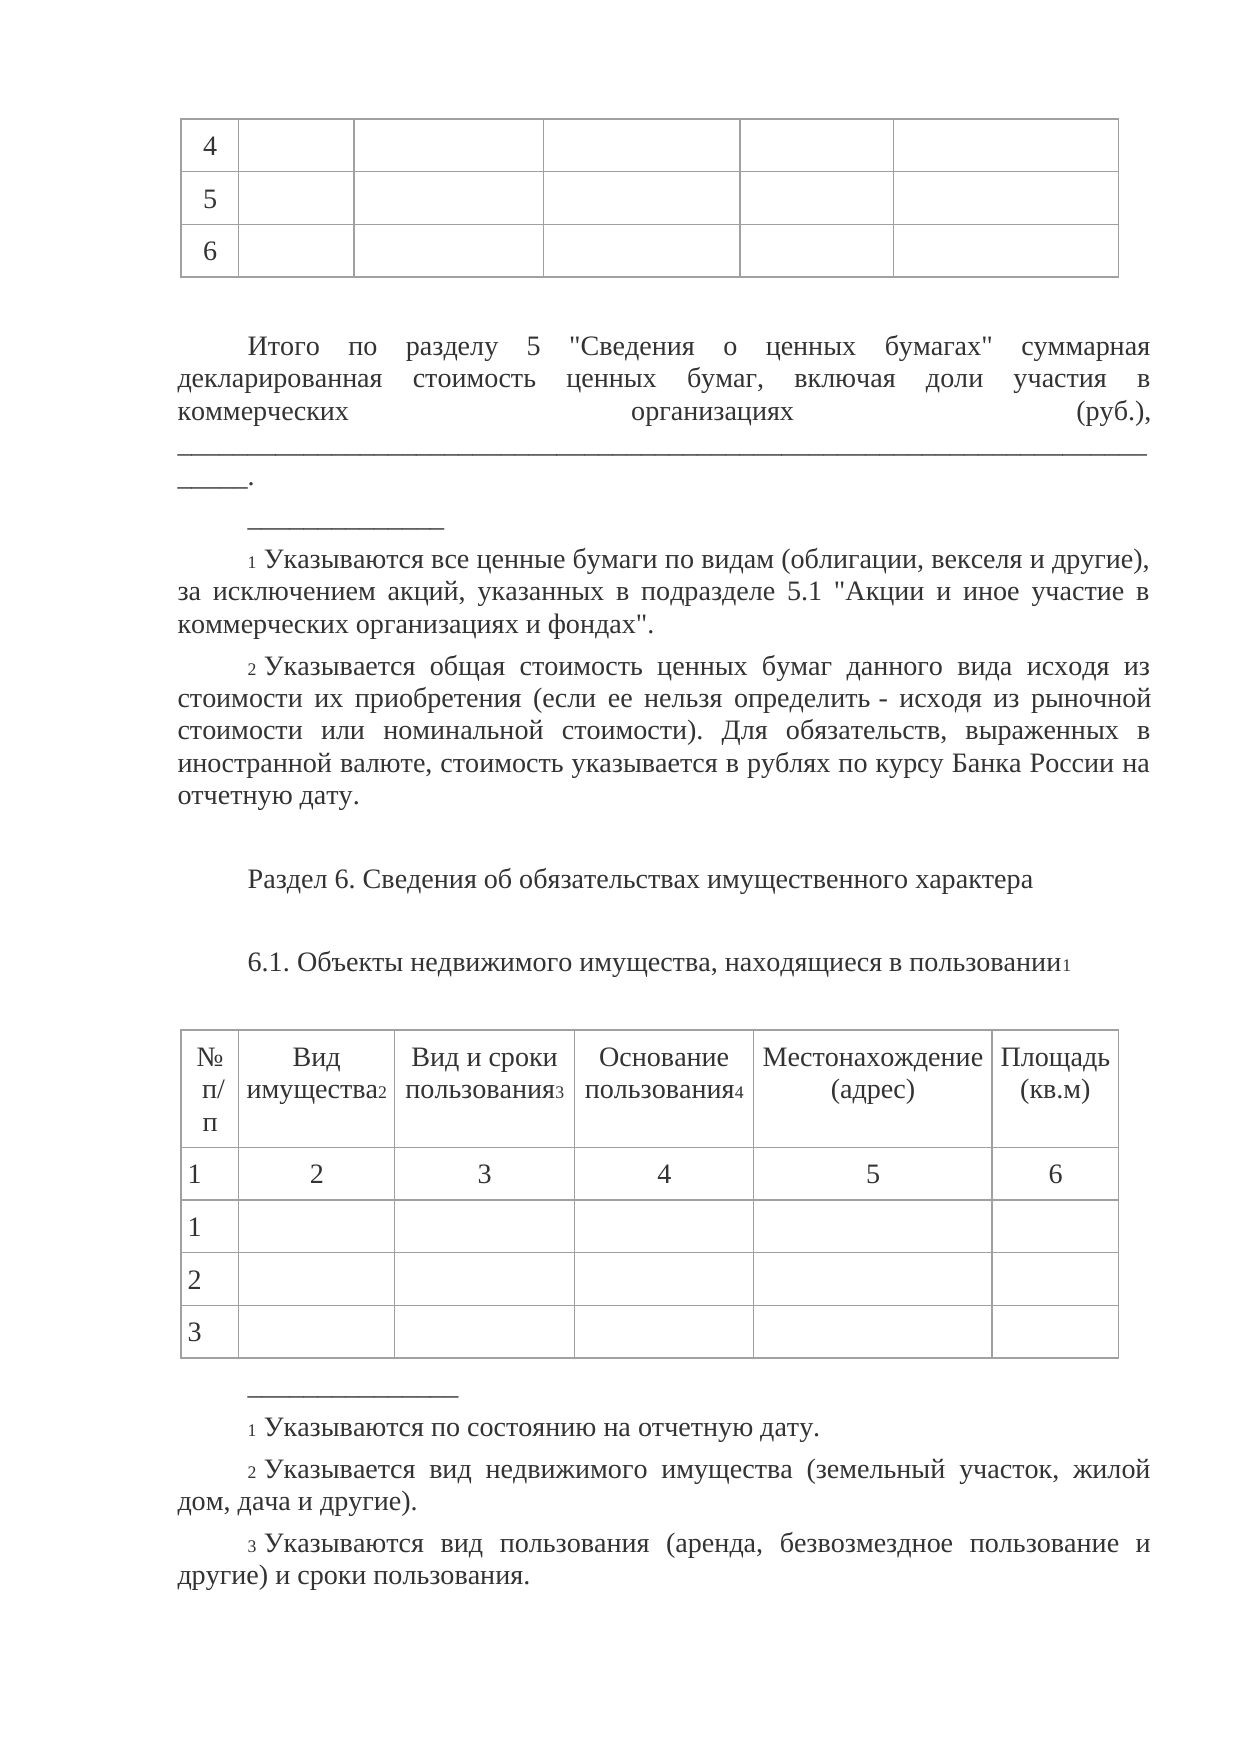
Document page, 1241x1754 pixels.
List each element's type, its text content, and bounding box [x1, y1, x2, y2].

table_header Площадь (кв.м) [993, 1031, 1118, 1146]
text 1 Указываются все ценные бумаги по видам (облигации, векселя и другие), за исключением акций, указанных в подразделе 5.1 "Акции и иное участие в коммерческих организациях и фондах". [177, 542, 1152, 639]
table_cell [355, 120, 543, 171]
table_cell [355, 172, 543, 223]
table_header Основание пользования4 [575, 1031, 753, 1146]
table_cell [239, 172, 353, 223]
table_cell 3 [395, 1148, 574, 1199]
table_cell [754, 1306, 991, 1357]
text 2 Указывается общая стоимость ценных бумаг данного вида исходя из стоимости их приобретения (если ее нельзя определить - исходя из рыночной стоимости или номинальной стоимости). Для обязательств, выраженных в иностранной валюте, стоимость указывается в рублях по курсу Банка России на отчетную дату. [177, 649, 1152, 811]
table_cell [741, 172, 893, 223]
table_cell [993, 1201, 1118, 1252]
table_cell [894, 172, 1118, 223]
table_cell [239, 225, 353, 276]
table_cell [395, 1201, 574, 1252]
table_cell [575, 1306, 753, 1357]
table_cell 1 [182, 1148, 238, 1199]
table_cell [395, 1253, 574, 1304]
table_cell [239, 120, 353, 171]
table_cell [239, 1306, 394, 1357]
table_cell [894, 225, 1118, 276]
text 2 Указывается вид недвижимого имущества (земельный участок, жилой дом, дача и другие). [177, 1452, 1152, 1516]
table_header Вид имущества2 [239, 1031, 394, 1146]
table_cell [239, 1253, 394, 1304]
table_cell [894, 120, 1118, 171]
table_cell [239, 1201, 394, 1252]
table_cell [544, 120, 739, 171]
table_cell 2 [239, 1148, 394, 1199]
table_cell 6 [993, 1148, 1118, 1199]
table_cell 6 [182, 225, 238, 276]
table_cell [544, 225, 739, 276]
table_cell [741, 120, 893, 171]
table_cell [741, 225, 893, 276]
table_header № п/п [182, 1031, 238, 1146]
table_cell 3 [182, 1306, 238, 1357]
table_cell 4 [575, 1148, 753, 1199]
table_cell [575, 1253, 753, 1304]
table_cell [754, 1253, 991, 1304]
table_cell 5 [182, 172, 238, 223]
table_cell [575, 1201, 753, 1252]
table_cell 5 [754, 1148, 991, 1199]
table_cell [544, 172, 739, 223]
table_cell [355, 225, 543, 276]
table_header Вид и сроки пользования3 [395, 1031, 574, 1146]
table_cell 4 [182, 120, 238, 171]
text ______________ [177, 500, 1152, 533]
table_cell [993, 1306, 1118, 1357]
text 3 Указываются вид пользования (аренда, безвозмездное пользование и другие) и сроки пользования. [177, 1526, 1152, 1591]
text 6.1. Объекты недвижимого имущества, находящиеся в пользовании1 [177, 945, 1152, 978]
table_cell 2 [182, 1253, 238, 1304]
table_cell [754, 1201, 991, 1252]
text _______________ [177, 1368, 1152, 1401]
table_header Местонахождение (адрес) [754, 1031, 991, 1146]
table_cell 1 [182, 1201, 238, 1252]
table_cell [993, 1253, 1118, 1304]
text Итого по разделу 5 "Сведения о ценных бумагах" суммарная декларированная стоимость ценных бумаг, включая доли участия в коммерческих организациях (руб.), __________________________________________________________________________. [177, 329, 1152, 491]
table_cell [395, 1306, 574, 1357]
text 1 Указываются по состоянию на отчетную дату. [177, 1410, 1152, 1442]
text Раздел 6. Сведения об обязательствах имущественного характера [177, 862, 1152, 894]
